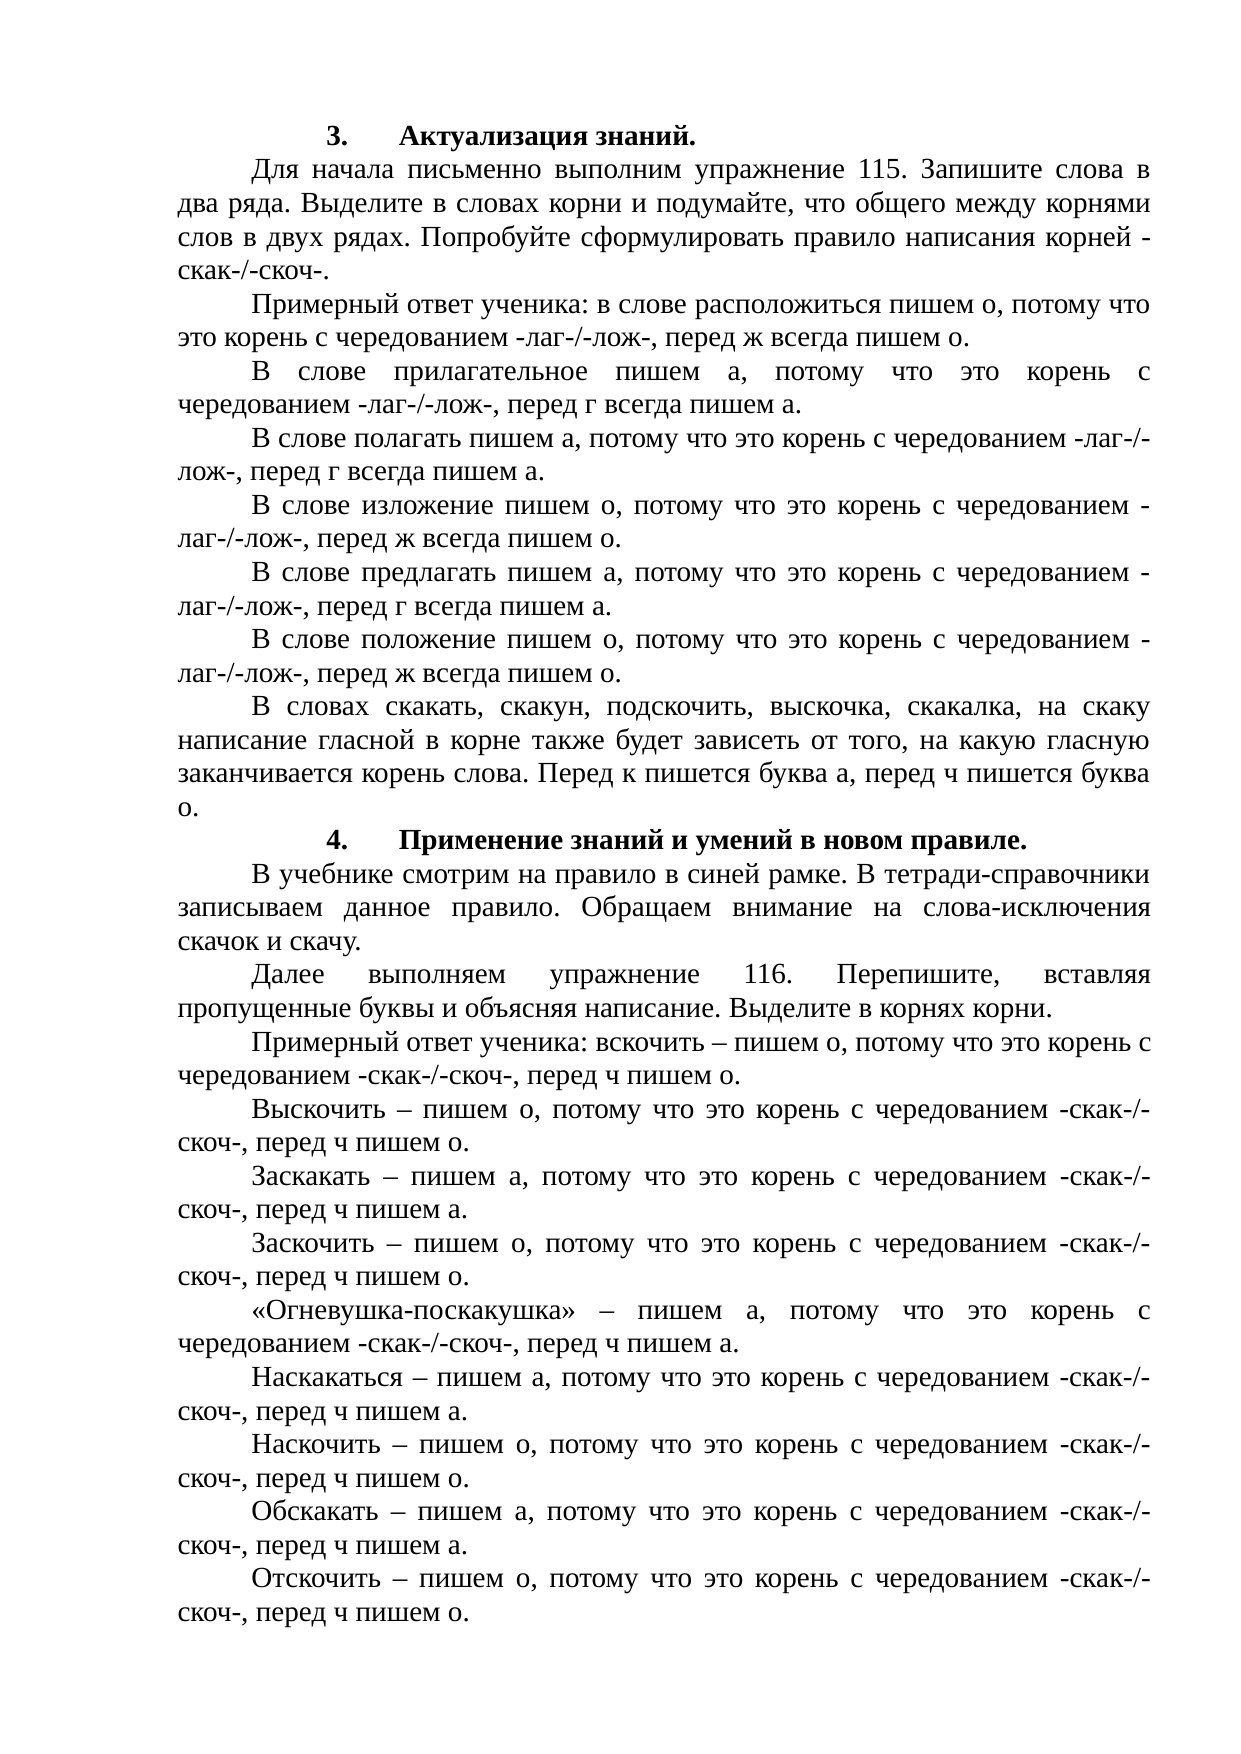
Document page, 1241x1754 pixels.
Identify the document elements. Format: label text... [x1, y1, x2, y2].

text В слове предлагать пишем а, потому что это корень с чередованием -лаг-/-лож-, перед г всегда пишем а. [177, 554, 1152, 621]
list Применение знаний и умений в новом правиле. [252, 822, 1152, 856]
text В слове изложение пишем о, потому что это корень с чередованием -лаг-/-лож-, перед ж всегда пишем о. [177, 487, 1152, 554]
text Выскочить – пишем о, потому что это корень с чередованием -скак-/-скоч-, перед ч пишем о. [177, 1091, 1152, 1158]
text В учебнике смотрим на правило в синей рамке. В тетради-справочники записываем данное правило. Обращаем внимание на слова-исключения скачок и скачу. [177, 856, 1152, 957]
list Актуализация знаний. [252, 118, 1152, 152]
text Далее выполняем упражнение 116. Перепишите, вставляя пропущенные буквы и объясняя написание. Выделите в корнях корни. [177, 957, 1152, 1024]
text В слове прилагательное пишем а, потому что это корень с чередованием -лаг-/-лож-, перед г всегда пишем а. [177, 353, 1152, 420]
text «Огневушка-поскакушка» – пишем а, потому что это корень с чередованием -скак-/-скоч-, перед ч пишем а. [177, 1292, 1152, 1359]
text В слове положение пишем о, потому что это корень с чередованием -лаг-/-лож-, перед ж всегда пишем о. [177, 621, 1152, 688]
text Наскакаться – пишем а, потому что это корень с чередованием -скак-/-скоч-, перед ч пишем а. [177, 1359, 1152, 1426]
text Для начала письменно выполним упражнение 115. Запишите слова в два ряда. Выделите в словах корни и подумайте, что общего между корнями слов в двух рядах. Попробуйте сформулировать правило написания корней -скак-/-скоч-. [177, 152, 1152, 286]
text В слове полагать пишем а, потому что это корень с чередованием -лаг-/-лож-, перед г всегда пишем а. [177, 420, 1152, 487]
text Отскочить – пишем о, потому что это корень с чередованием -скак-/-скоч-, перед ч пишем о. [177, 1560, 1152, 1627]
text Обскакать – пишем а, потому что это корень с чередованием -скак-/-скоч-, перед ч пишем а. [177, 1493, 1152, 1560]
text Наскочить – пишем о, потому что это корень с чередованием -скак-/-скоч-, перед ч пишем о. [177, 1426, 1152, 1493]
text Примерный ответ ученика: в слове расположиться пишем о, потому что это корень с чередованием -лаг-/-лож-, перед ж всегда пишем о. [177, 286, 1152, 353]
text Заскочить – пишем о, потому что это корень с чередованием -скак-/-скоч-, перед ч пишем о. [177, 1225, 1152, 1292]
text Заскакать – пишем а, потому что это корень с чередованием -скак-/-скоч-, перед ч пишем а. [177, 1158, 1152, 1225]
text В словах скакать, скакун, подскочить, выскочка, скакалка, на скаку написание гласной в корне также будет зависеть от того, на какую гласную заканчивается корень слова. Перед к пишется буква а, перед ч пишется буква о. [177, 688, 1152, 822]
text Примерный ответ ученика: вскочить – пишем о, потому что это корень с чередованием -скак-/-скоч-, перед ч пишем о. [177, 1024, 1152, 1091]
